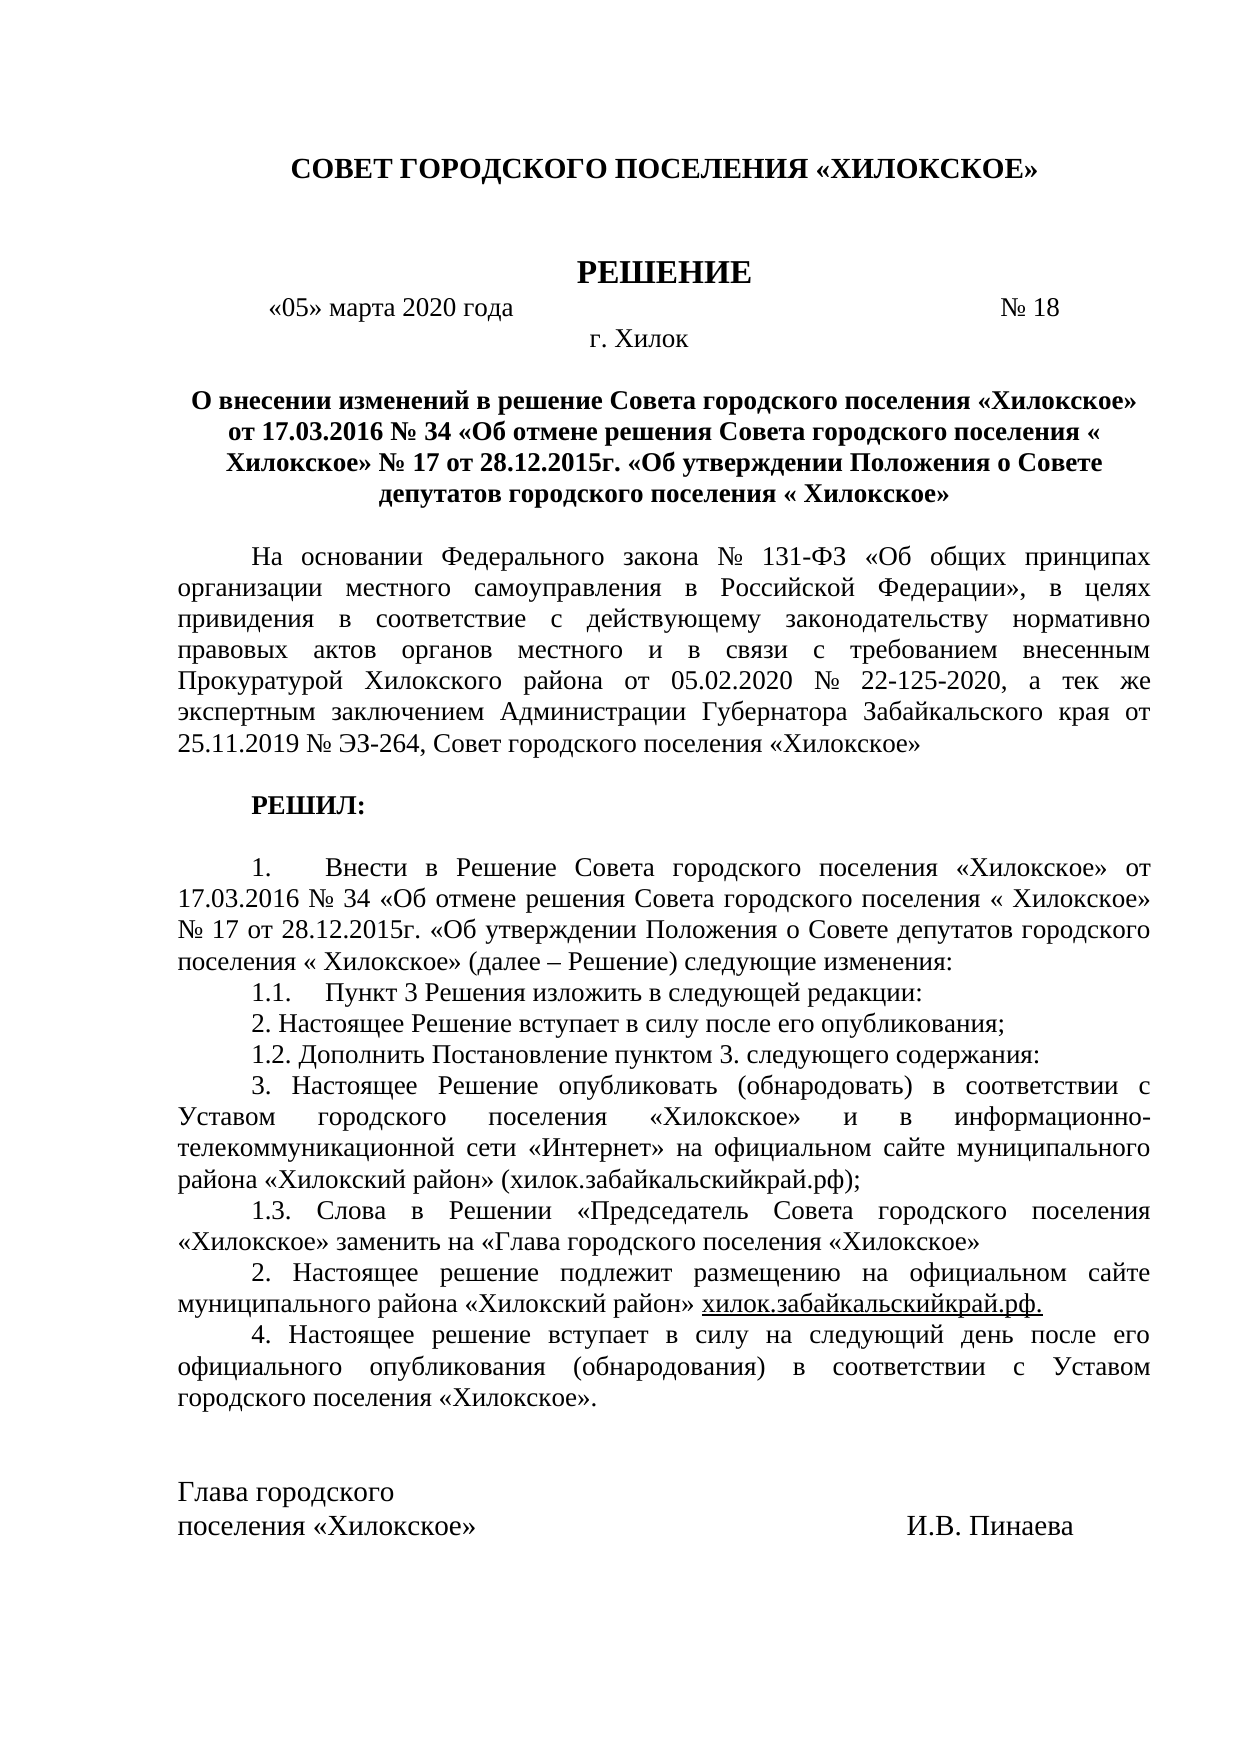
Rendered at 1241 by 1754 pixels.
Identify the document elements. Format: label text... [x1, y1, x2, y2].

text РЕШИЛ: [177, 789, 1152, 820]
text депутатов городского поселения « Хилокское» [177, 477, 1152, 509]
text 2. Настоящее Решение вступает в силу после его опубликования; [177, 1007, 1152, 1038]
text «05» марта 2020 года № 18 [177, 291, 1152, 322]
text г. Хилок [177, 322, 1152, 353]
text На основании Федерального закона № 131-ФЗ «Об общих принципах организации местного самоуправления в Российской Федерации», в целях привидения в соответствие с действующему законодательству нормативно правовых актов органов местного и в связи с требованием внесенным Прокуратурой Хилокского района от 05.02.2020 № 22-125-2020, а тек же экспертным заключением Администрации Губернатора Забайкальского края от 25.11.2019 № ЭЗ-264, Совет городского поселения «Хилокское» [177, 540, 1152, 758]
list Пункт 3 Решения изложить в следующей редакции: [177, 976, 1152, 1007]
text 2. Настоящее решение подлежит размещению на официальном сайте муниципального района «Хилокский район» хилок.забайкальскийкрай.рф. [177, 1256, 1152, 1318]
list 3. Настоящее Решение опубликовать (обнародовать) в соответствии с Уставом городского поселения «Хилокское» и в информационно-телекоммуникационной сети «Интернет» на официальном сайте муниципального района «Хилокский район» (хилок.забайкальскийкрай.рф); [177, 1069, 1152, 1194]
text РЕШЕНИЕ [177, 252, 1152, 291]
list 1.3. Слова в Решении «Председатель Совета городского поселения «Хилокское» заменить на «Глава городского поселения «Хилокское» [177, 1194, 1152, 1256]
text 4. Настоящее решение вступает в силу на следующий день после его официального опубликования (обнародования) в соответствии с Уставом городского поселения «Хилокское». [177, 1318, 1152, 1412]
text О внесении изменений в решение Совета городского поселения «Хилокское» от 17.03.2016 № 34 «Об отмене решения Совета городского поселения « Хилокское» № 17 от 28.12.2015г. «Об утверждении Положения о Совете [177, 384, 1152, 477]
text СОВЕТ ГОРОДСКОГО ПОСЕЛЕНИЯ «ХИЛОКСКОЕ» [177, 152, 1152, 185]
text Глава городского [177, 1474, 1152, 1508]
list Внести в Решение Совета городского поселения «Хилокское» от 17.03.2016 № 34 «Об отмене решения Совета городского поселения « Хилокское» № 17 от 28.12.2015г. «Об утверждении Положения о Совете депутатов городского поселения « Хилокское» (далее – Решение) следующие изменения: [177, 851, 1152, 976]
text поселения «Хилокское» И.В. Пинаева [177, 1508, 1152, 1541]
list 1.2. Дополнить Постановление пунктом 3. следующего содержания: [251, 1038, 1152, 1069]
